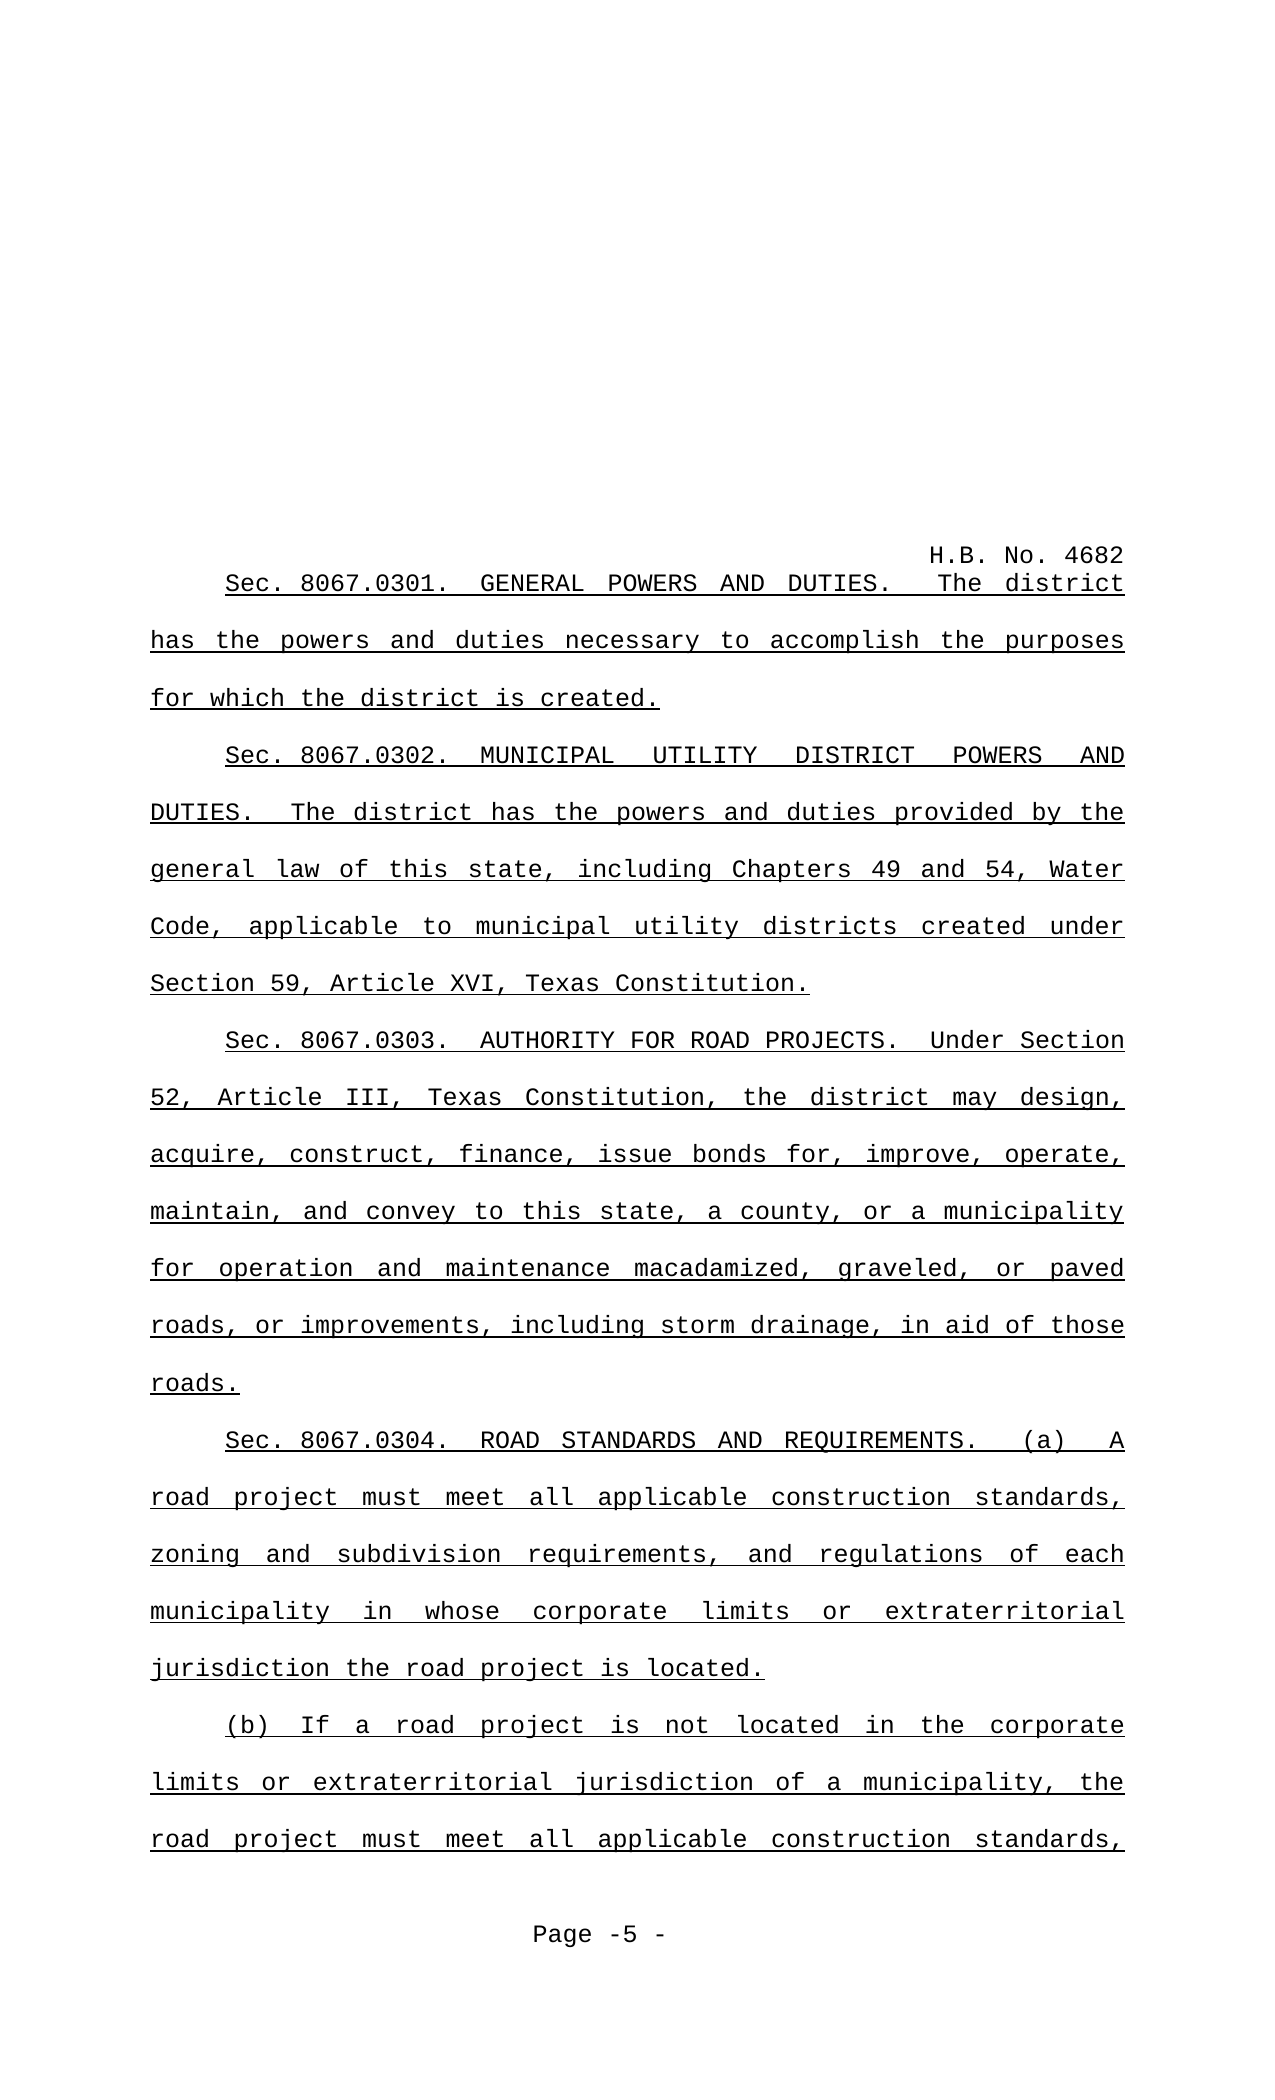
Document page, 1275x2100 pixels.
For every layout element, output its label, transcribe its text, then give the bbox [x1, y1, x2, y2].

text Sec. 8067.0303. AUTHORITY FOR ROAD PROJECTS. Under Section 52, Article III, Texas Constitution, the district may design, acquire, construct, finance, issue bonds for, improve, operate, maintain, and convey to this state, a county, or a municipality for operation and maintenance macadamized, graveled, or paved roads, or improvements, including storm drainage, in aid of those roads. [150, 1110, 1125, 1165]
text Sec. 8067.0301. GENERAL POWERS AND DUTIES. The district has the powers and duties necessary to accomplish the purposes for which the district is created. [150, 571, 1125, 651]
text Sec. 8067.0303. AUTHORITY FOR ROAD PROJECTS. Under Section 52, Article III, Texas Constitution, the district may design, acquire, construct, finance, issue bonds for, improve, operate, maintain, and convey to this state, a county, or a municipality for operation and maintenance macadamized, graveled, or paved roads, or improvements, including storm drainage, in aid of those roads. [150, 1167, 1125, 1279]
text Sec. 8067.0304. ROAD STANDARDS AND REQUIREMENTS. (a) A road project must meet all applicable construction standards, zoning and subdivision requirements, and regulations of each municipality in whose corporate limits or extraterritorial jurisdiction the road project is located. [150, 1509, 1125, 1565]
text Sec. 8067.0302. MUNICIPAL UTILITY DISTRICT POWERS AND DUTIES. The district has the powers and duties provided by the general law of this state, including Chapters 49 and 54, Water Code, applicable to municipal utility districts created under Section 59, Article XVI, Texas Constitution. [150, 881, 1125, 937]
text Sec. 8067.0304. ROAD STANDARDS AND REQUIREMENTS. (a) A road project must meet all applicable construction standards, zoning and subdivision requirements, and regulations of each municipality in whose corporate limits or extraterritorial jurisdiction the road project is located. [150, 1427, 1125, 1508]
text Sec. 8067.0304. ROAD STANDARDS AND REQUIREMENTS. (a) A road project must meet all applicable construction standards, zoning and subdivision requirements, and regulations of each municipality in whose corporate limits or extraterritorial jurisdiction the road project is located. [150, 1623, 1125, 1684]
text Sec. 8067.0303. AUTHORITY FOR ROAD PROJECTS. Under Section 52, Article III, Texas Constitution, the district may design, acquire, construct, finance, issue bonds for, improve, operate, maintain, and convey to this state, a county, or a municipality for operation and maintenance macadamized, graveled, or paved roads, or improvements, including storm drainage, in aid of those roads. [150, 1281, 1125, 1336]
text Sec. 8067.0302. MUNICIPAL UTILITY DISTRICT POWERS AND DUTIES. The district has the powers and duties provided by the general law of this state, including Chapters 49 and 54, Water Code, applicable to municipal utility districts created under Section 59, Article XVI, Texas Constitution. [150, 742, 1125, 822]
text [150, 1795, 1125, 1850]
text Sec. 8067.0304. ROAD STANDARDS AND REQUIREMENTS. (a) A road project must meet all applicable construction standards, zoning and subdivision requirements, and regulations of each municipality in whose corporate limits or extraterritorial jurisdiction the road project is located. [150, 1566, 1125, 1622]
text Sec. 8067.0303. AUTHORITY FOR ROAD PROJECTS. Under Section 52, Article III, Texas Constitution, the district may design, acquire, construct, finance, issue bonds for, improve, operate, maintain, and convey to this state, a county, or a municipality for operation and maintenance macadamized, graveled, or paved roads, or improvements, including storm drainage, in aid of those roads. [150, 1338, 1125, 1398]
text Sec. 8067.0303. AUTHORITY FOR ROAD PROJECTS. Under Section 52, Article III, Texas Constitution, the district may design, acquire, construct, finance, issue bonds for, improve, operate, maintain, and convey to this state, a county, or a municipality for operation and maintenance macadamized, graveled, or paved roads, or improvements, including storm drainage, in aid of those roads. [150, 1027, 1125, 1108]
text Sec. 8067.0301. GENERAL POWERS AND DUTIES. The district has the powers and duties necessary to accomplish the purposes for which the district is created. [150, 653, 1125, 713]
text Sec. 8067.0302. MUNICIPAL UTILITY DISTRICT POWERS AND DUTIES. The district has the powers and duties provided by the general law of this state, including Chapters 49 and 54, Water Code, applicable to municipal utility districts created under Section 59, Article XVI, Texas Constitution. [150, 824, 1125, 880]
text Sec. 8067.0302. MUNICIPAL UTILITY DISTRICT POWERS AND DUTIES. The district has the powers and duties provided by the general law of this state, including Chapters 49 and 54, Water Code, applicable to municipal utility districts created under Section 59, Article XVI, Texas Constitution. [150, 938, 1125, 999]
